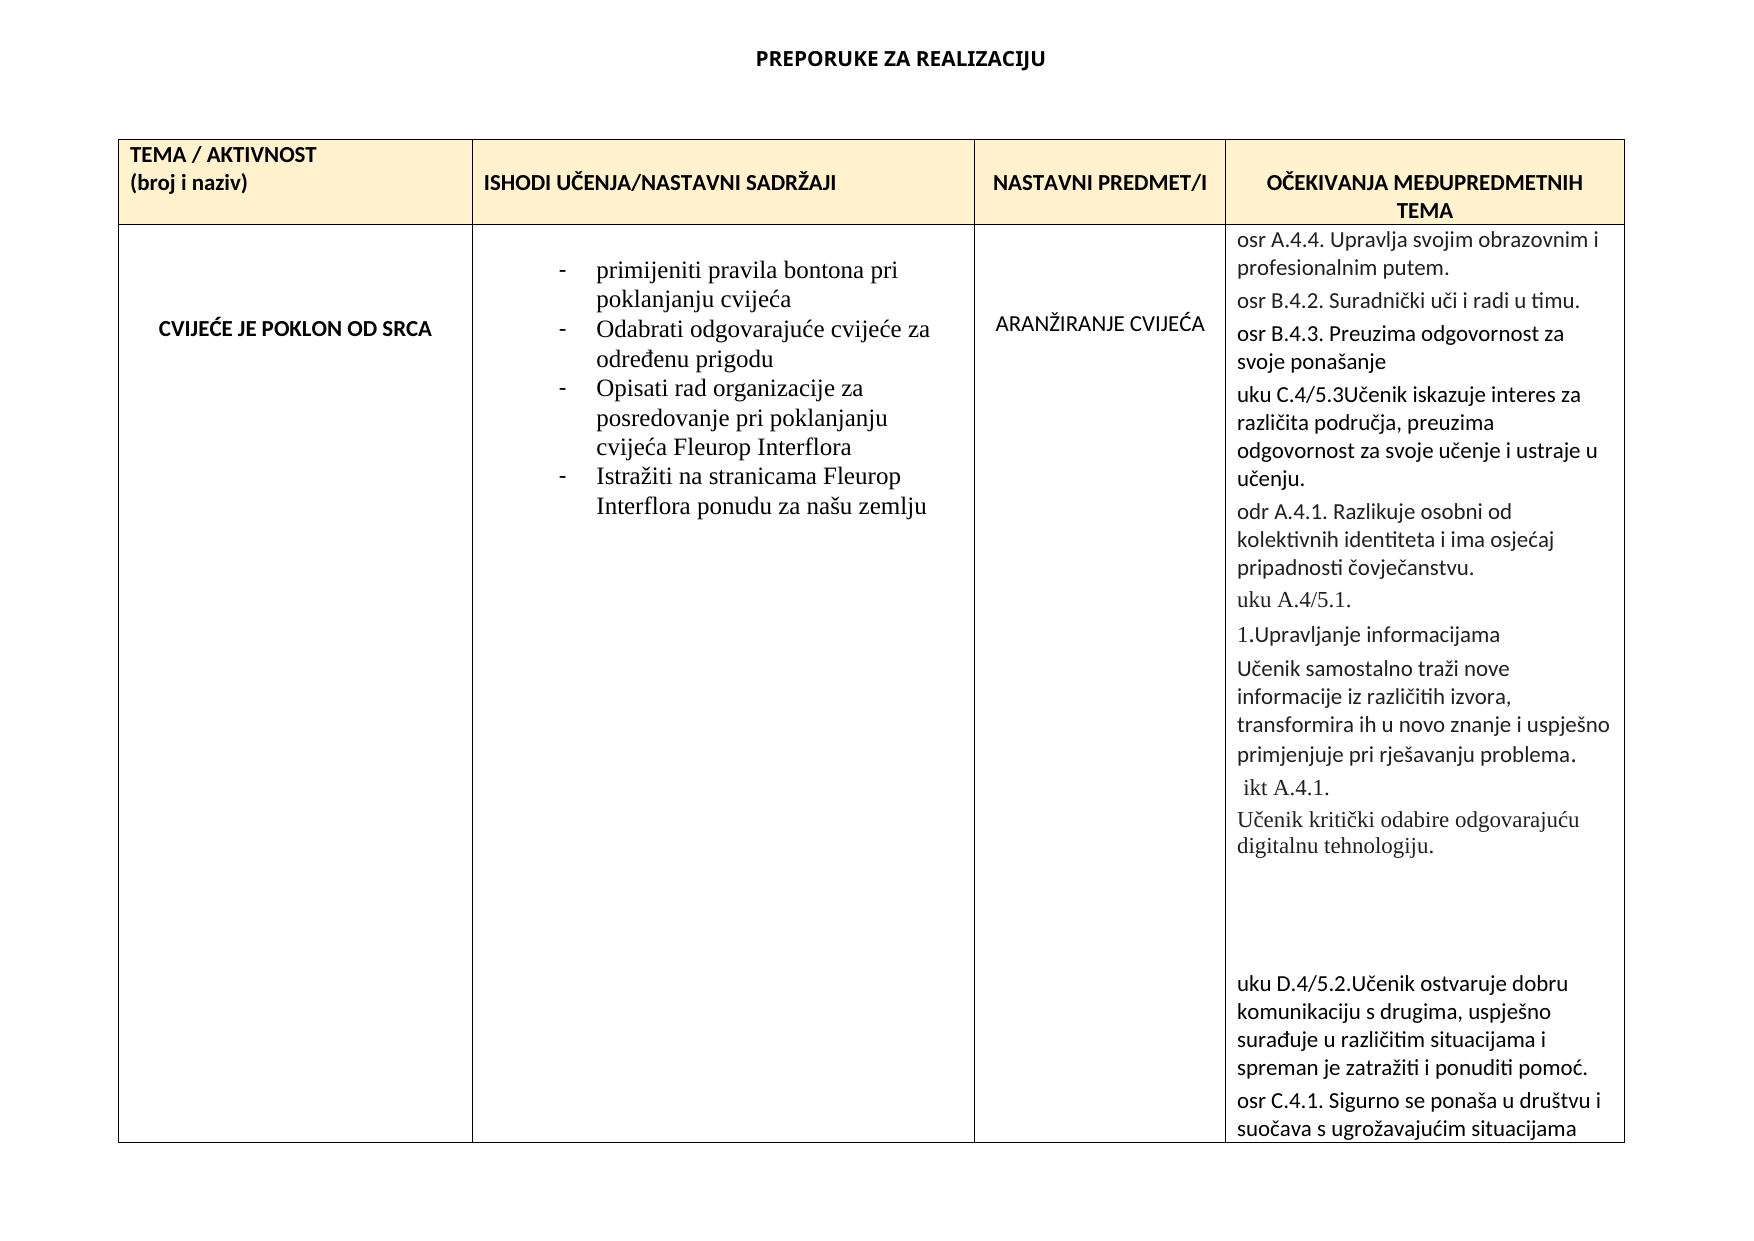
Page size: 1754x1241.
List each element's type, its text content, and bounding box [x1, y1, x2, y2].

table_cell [1226, 225, 1624, 1142]
table_header ISHODI UČENJA/NASTAVNI SADRŽAJI [473, 140, 974, 224]
table_header NASTAVNI PREDMET/I [975, 140, 1225, 224]
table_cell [119, 225, 472, 1142]
text PREPORUKE ZA REALIZACIJU [118, 44, 1683, 73]
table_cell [473, 225, 974, 1142]
table_header OČEKIVANJA MEĐUPREDMETNIH TEMA [1226, 140, 1624, 224]
table_header TEMA / AKTIVNOST (broj i naziv) [119, 140, 472, 224]
table_cell ARANŽIRANJE CVIJEĆA [975, 225, 1225, 1142]
